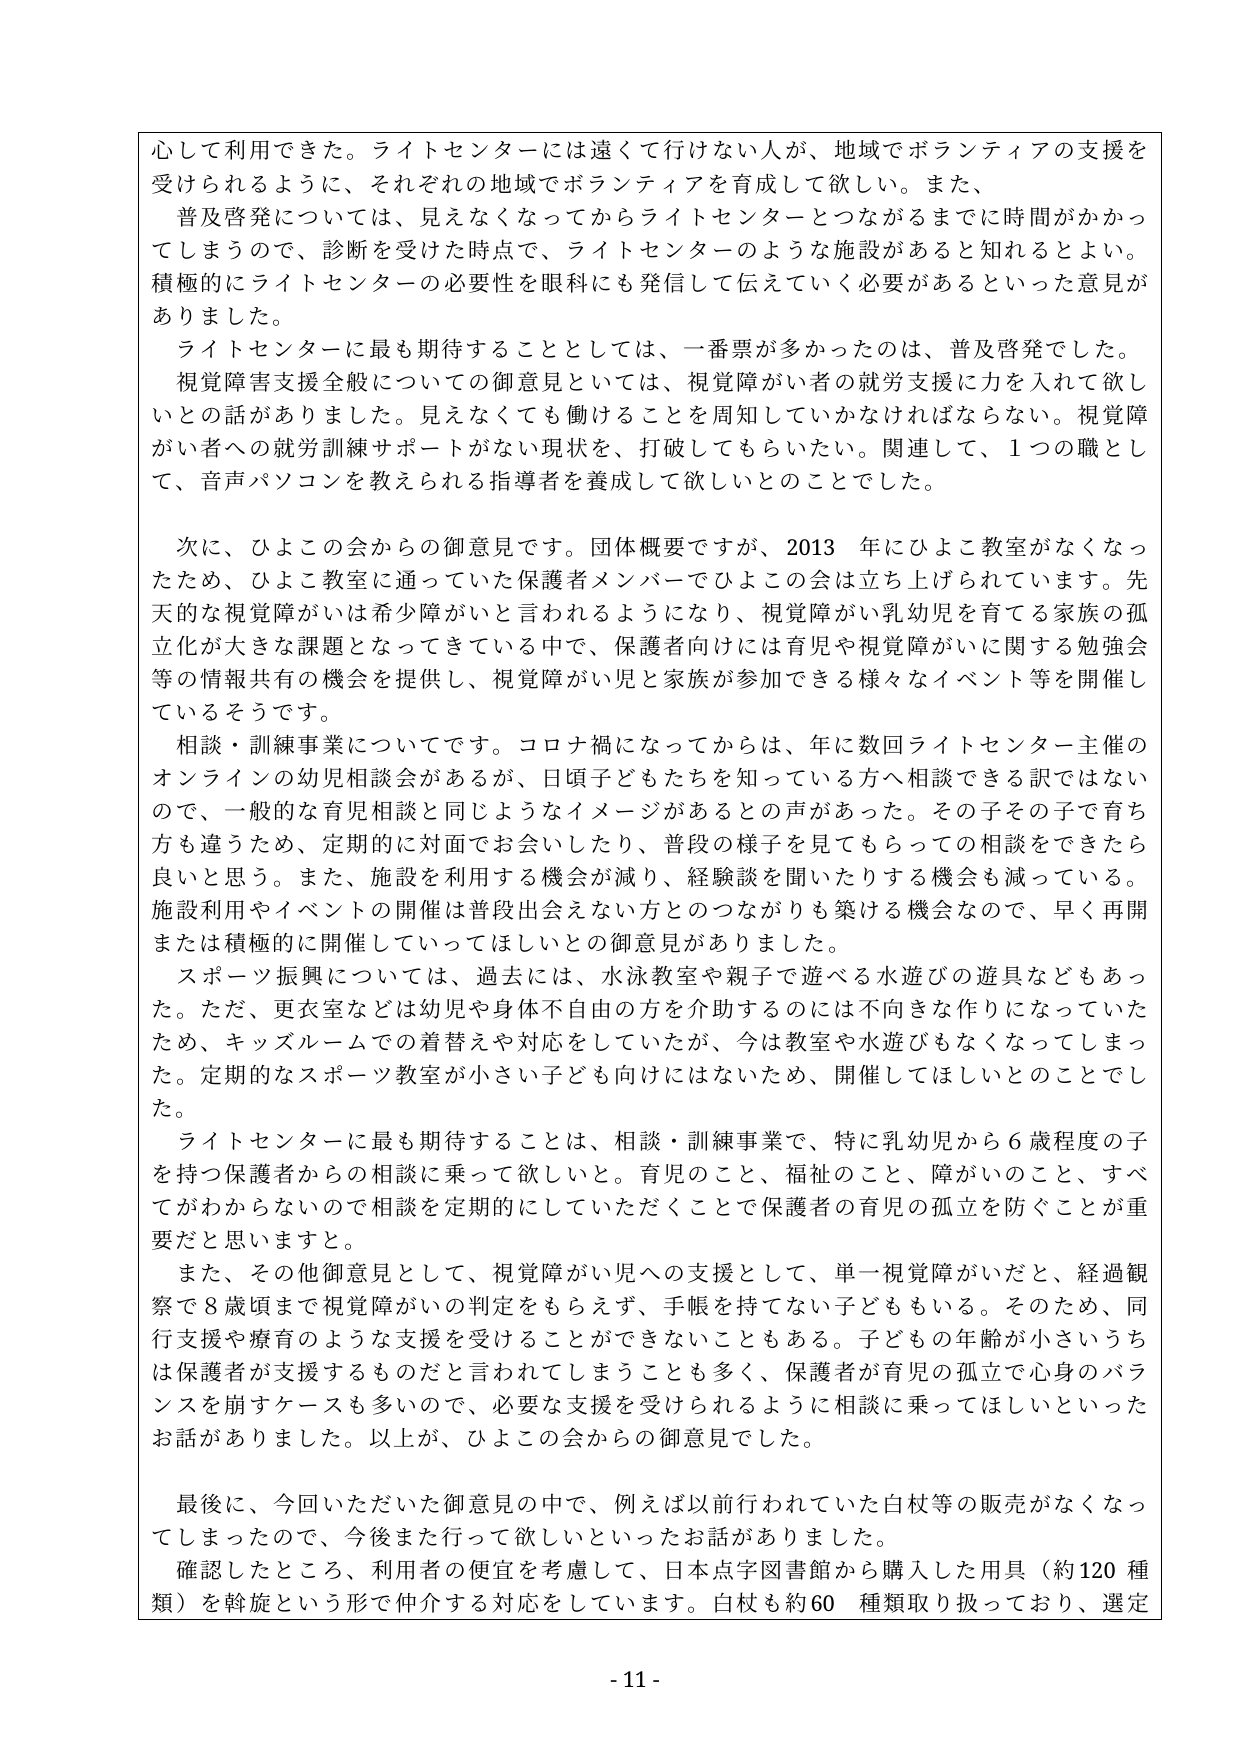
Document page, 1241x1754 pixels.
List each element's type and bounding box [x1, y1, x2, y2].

table_cell [139, 133, 1161, 1619]
